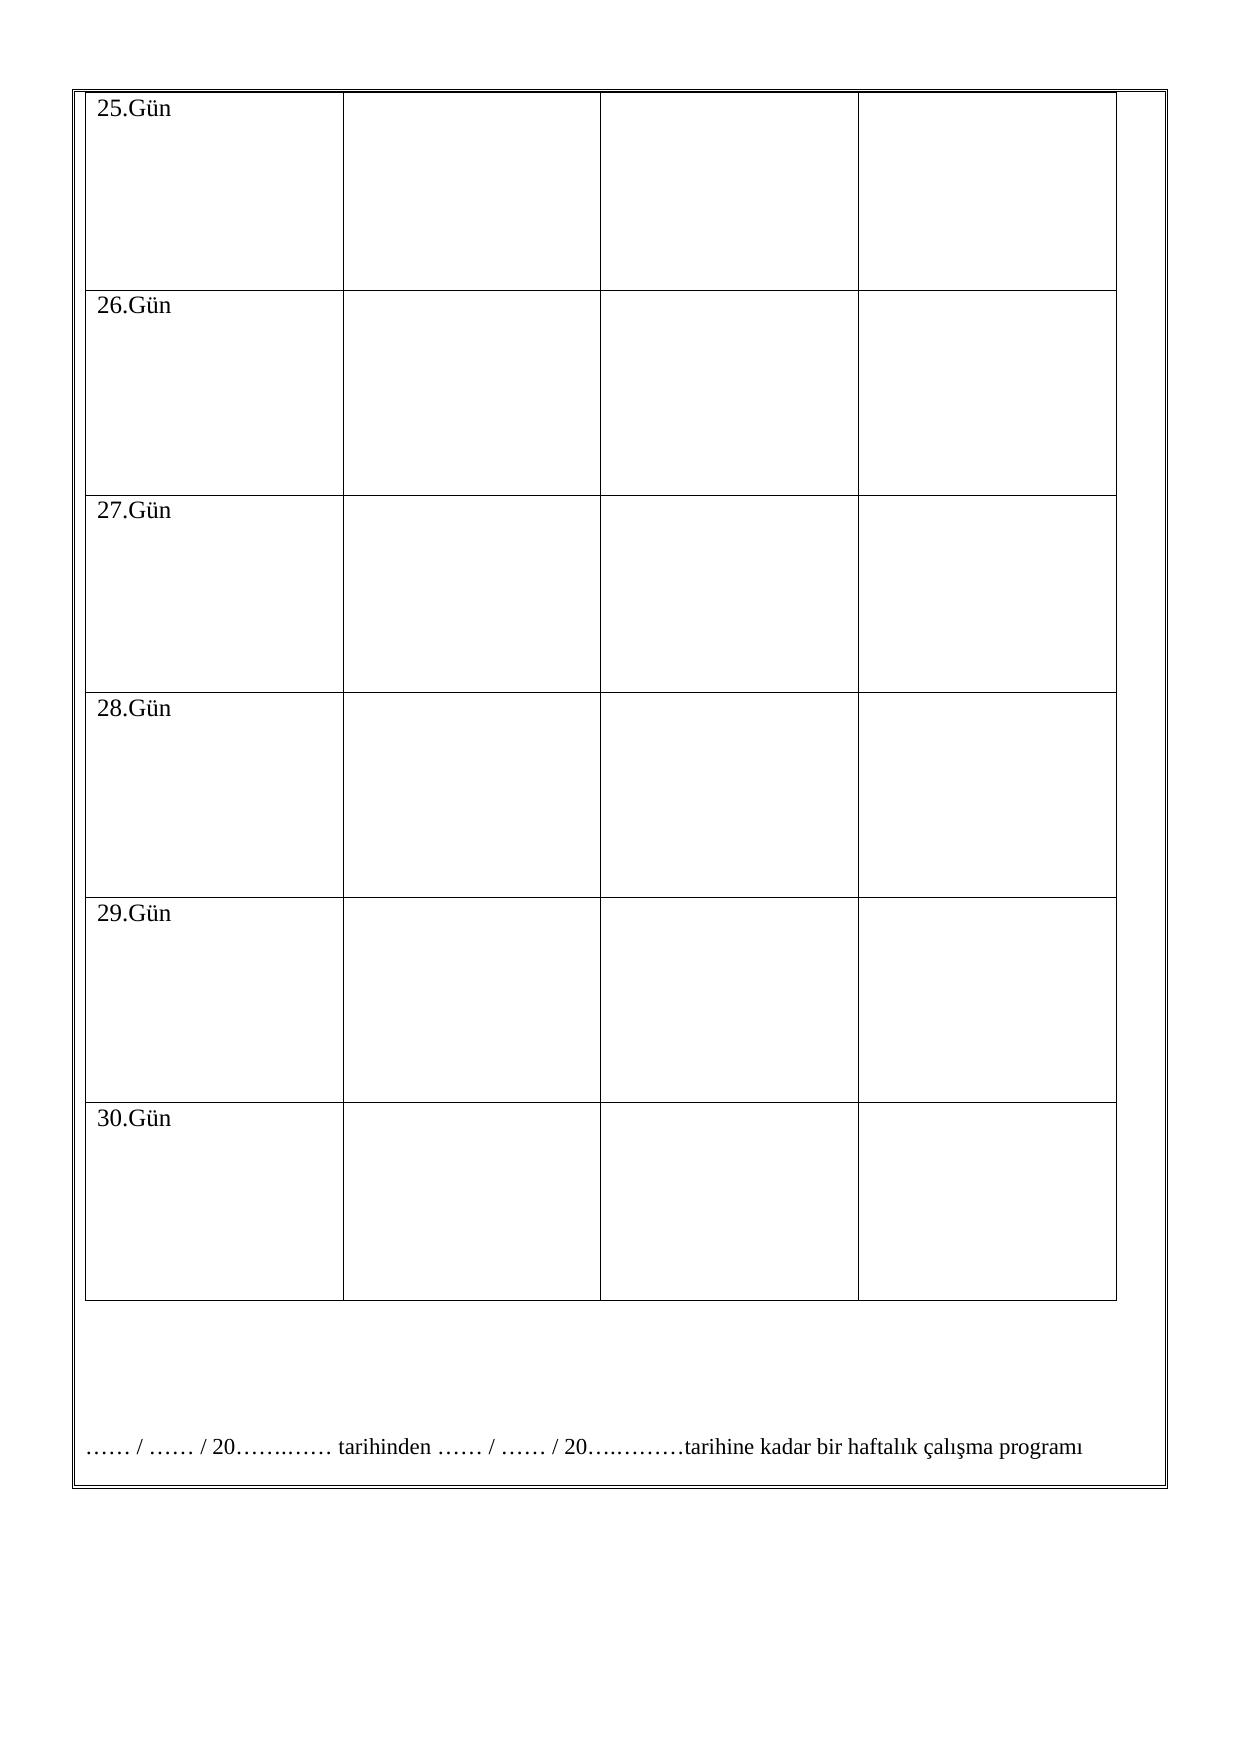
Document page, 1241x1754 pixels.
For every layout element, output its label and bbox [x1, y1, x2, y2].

table_header [75, 92, 1165, 1485]
